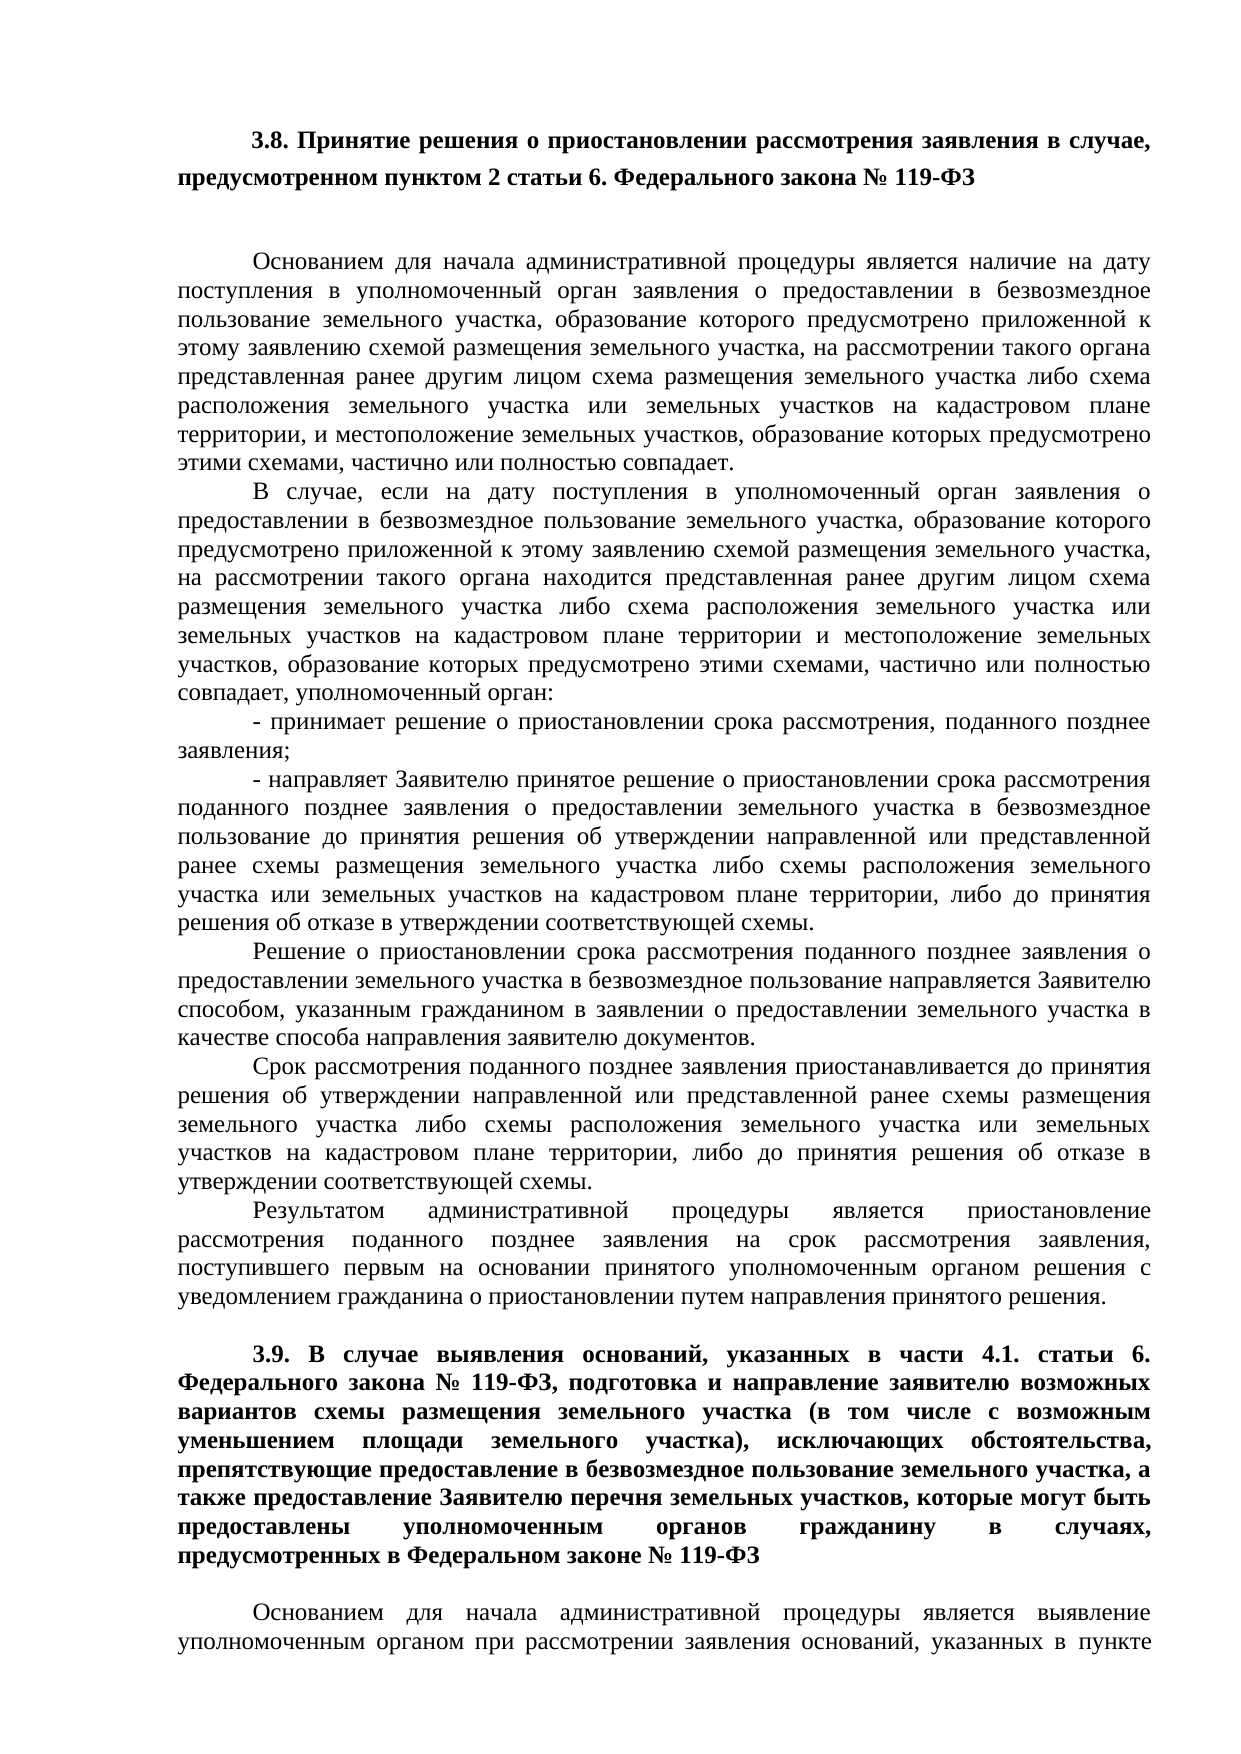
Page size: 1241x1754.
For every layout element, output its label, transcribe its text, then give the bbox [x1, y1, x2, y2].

text Срок рассмотрения поданного позднее заявления приостанавливается до принятия решения об утверждении направленной или представленной ранее схемы размещения земельного участка либо схемы расположения земельного участка или земельных участков на кадастровом плане территории, либо до принятия решения об отказе в утверждении соответствующей схемы. [177, 1051, 1152, 1195]
text В случае, если на дату поступления в уполномоченный орган заявления о предоставлении в безвозмездное пользование земельного участка, образование которого предусмотрено приложенной к этому заявлению схемой размещения земельного участка, на рассмотрении такого органа находится представленная ранее другим лицом схема размещения земельного участка либо схема расположения земельного участка или земельных участков на кадастровом плане территории и местоположение земельных участков, образование которых предусмотрено этими схемами, частично или полностью совпадает, уполномоченный орган: [177, 476, 1152, 706]
text Решение о приостановлении срока рассмотрения поданного позднее заявления о предоставлении земельного участка в безвозмездное пользование направляется Заявителю способом, указанным гражданином в заявлении о предоставлении земельного участка в качестве способа направления заявителю документов. [177, 936, 1152, 1051]
text - принимает решение о приостановлении срока рассмотрения, поданного позднее заявления; [177, 706, 1152, 764]
text 3.9. В случае выявления оснований, указанных в части 4.1. статьи 6. Федерального закона № 119-ФЗ, подготовка и направление заявителю возможных вариантов схемы размещения земельного участка (в том числе с возможным уменьшением площади земельного участка), исключающих обстоятельства, препятствующие предоставление в безвозмездное пользование земельного участка, а также предоставление Заявителю перечня земельных участков, которые могут быть предоставлены уполномоченным органов гражданину в случаях, предусмотренных в Федеральном законе № 119-ФЗ [177, 1339, 1152, 1569]
text Основанием для начала административной процедуры является наличие на дату поступления в уполномоченный орган заявления о предоставлении в безвозмездное пользование земельного участка, образование которого предусмотрено приложенной к этому заявлению схемой размещения земельного участка, на рассмотрении такого органа представленная ранее другим лицом схема размещения земельного участка либо схема расположения земельного участка или земельных участков на кадастровом плане территории, и местоположение земельных участков, образование которых предусмотрено этими схемами, частично или полностью совпадает. [177, 246, 1152, 476]
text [177, 1597, 1152, 1655]
subtitle 3.8. Принятие решения о приостановлении рассмотрения заявления в случае, предусмотренном пунктом 2 статьи 6. Федерального закона № 119-ФЗ [177, 118, 1152, 193]
text - направляет Заявителю принятое решение о приостановлении срока рассмотрения поданного позднее заявления о предоставлении земельного участка в безвозмездное пользование до принятия решения об утверждении направленной или представленной ранее схемы размещения земельного участка либо схемы расположения земельного участка или земельных участков на кадастровом плане территории, либо до принятия решения об отказе в утверждении соответствующей схемы. [177, 764, 1152, 936]
text Результатом административной процедуры является приостановление рассмотрения поданного позднее заявления на срок рассмотрения заявления, поступившего первым на основании принятого уполномоченным органом решения с уведомлением гражданина о приостановлении путем направления принятого решения. [177, 1195, 1152, 1310]
